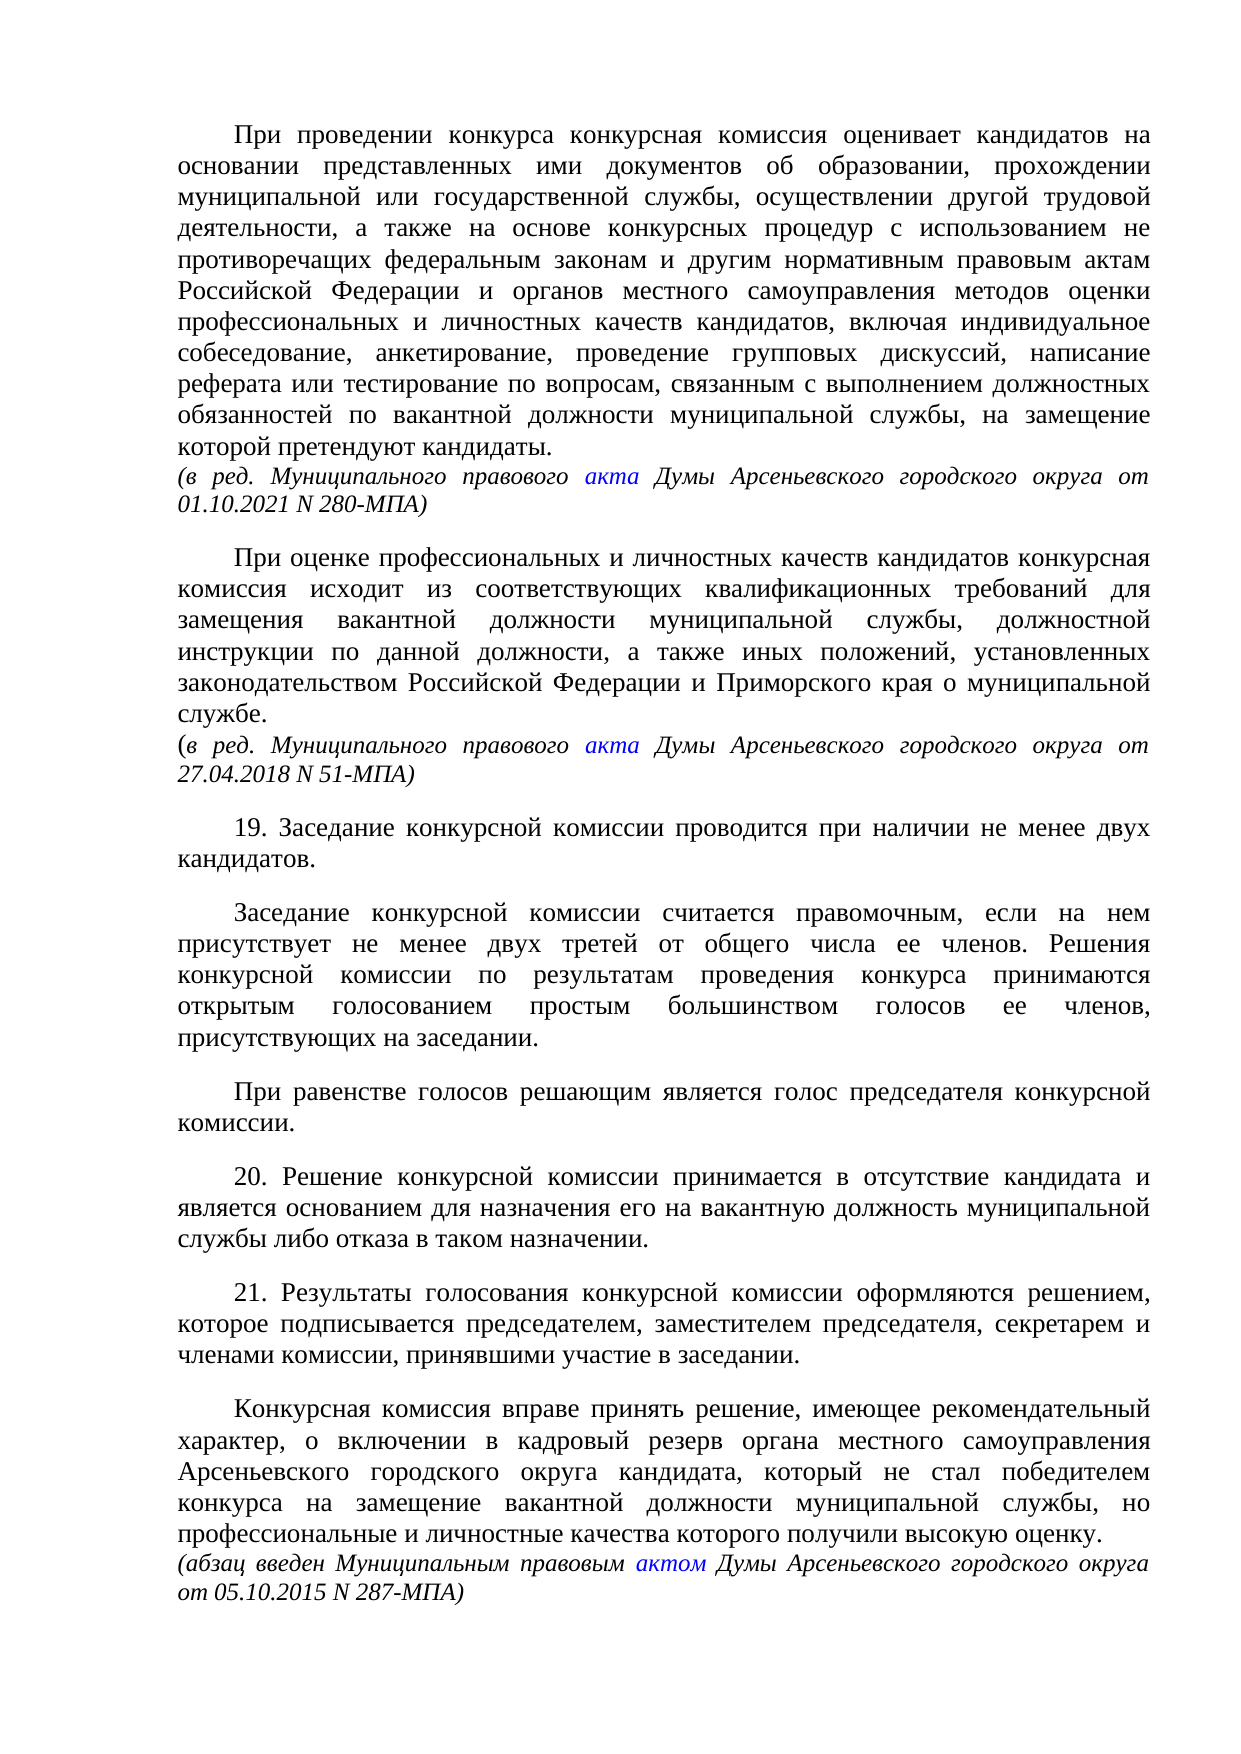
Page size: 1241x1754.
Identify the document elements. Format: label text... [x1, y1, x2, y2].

text При проведении конкурса конкурсная комиссия оценивает кандидатов на основании представленных ими документов об образовании, прохождении муниципальной или государственной службы, осуществлении другой трудовой деятельности, а также на основе конкурсных процедур с использованием не противоречащих федеральным законам и другим нормативным правовым актам Российской Федерации и органов местного самоуправления методов оценки профессиональных и личностных качеств кандидатов, включая индивидуальное собеседование, анкетирование, проведение групповых дискуссий, написание реферата или тестирование по вопросам, связанным с выполнением должностных обязанностей по вакантной должности муниципальной службы, на замещение которой претендуют кандидаты. [177, 118, 1152, 461]
text (в ред. Муниципального правового акта Думы Арсеньевского городского округа от 01.10.2021 N 280-МПА) [177, 461, 1152, 518]
text (в ред. Муниципального правового акта Думы Арсеньевского городского округа от 27.04.2018 N 51-МПА) [177, 728, 1152, 788]
text Конкурсная комиссия вправе принять решение, имеющее рекомендательный характер, о включении в кадровый резерв органа местного самоуправления Арсеньевского городского округа кандидата, который не стал победителем конкурса на замещение вакантной должности муниципальной службы, но профессиональные и личностные качества которого получили высокую оценку. [177, 1393, 1152, 1548]
text При оценке профессиональных и личностных качеств кандидатов конкурсная комиссия исходит из соответствующих квалификационных требований для замещения вакантной должности муниципальной службы, должностной инструкции по данной должности, а также иных положений, установленных законодательством Российской Федерации и Приморского края о муниципальной службе. [177, 541, 1152, 728]
text (абзац введен Муниципальным правовым актом Думы Арсеньевского городского округа от 05.10.2015 N 287-МПА) [177, 1548, 1152, 1606]
text 19. Заседание конкурсной комиссии проводится при наличии не менее двух кандидатов. [177, 811, 1152, 873]
text 21. Результаты голосования конкурсной комиссии оформляются решением, которое подписывается председателем, заместителем председателя, секретарем и членами комиссии, принявшими участие в заседании. [177, 1276, 1152, 1370]
text Заседание конкурсной комиссии считается правомочным, если на нем присутствует не менее двух третей от общего числа ее членов. Решения конкурсной комиссии по результатам проведения конкурса принимаются открытым голосованием простым большинством голосов ее членов, присутствующих на заседании. [177, 896, 1152, 1052]
text При равенстве голосов решающим является голос председателя конкурсной комиссии. [177, 1075, 1152, 1137]
text 20. Решение конкурсной комиссии принимается в отсутствие кандидата и является основанием для назначения его на вакантную должность муниципальной службы либо отказа в таком назначении. [177, 1160, 1152, 1253]
